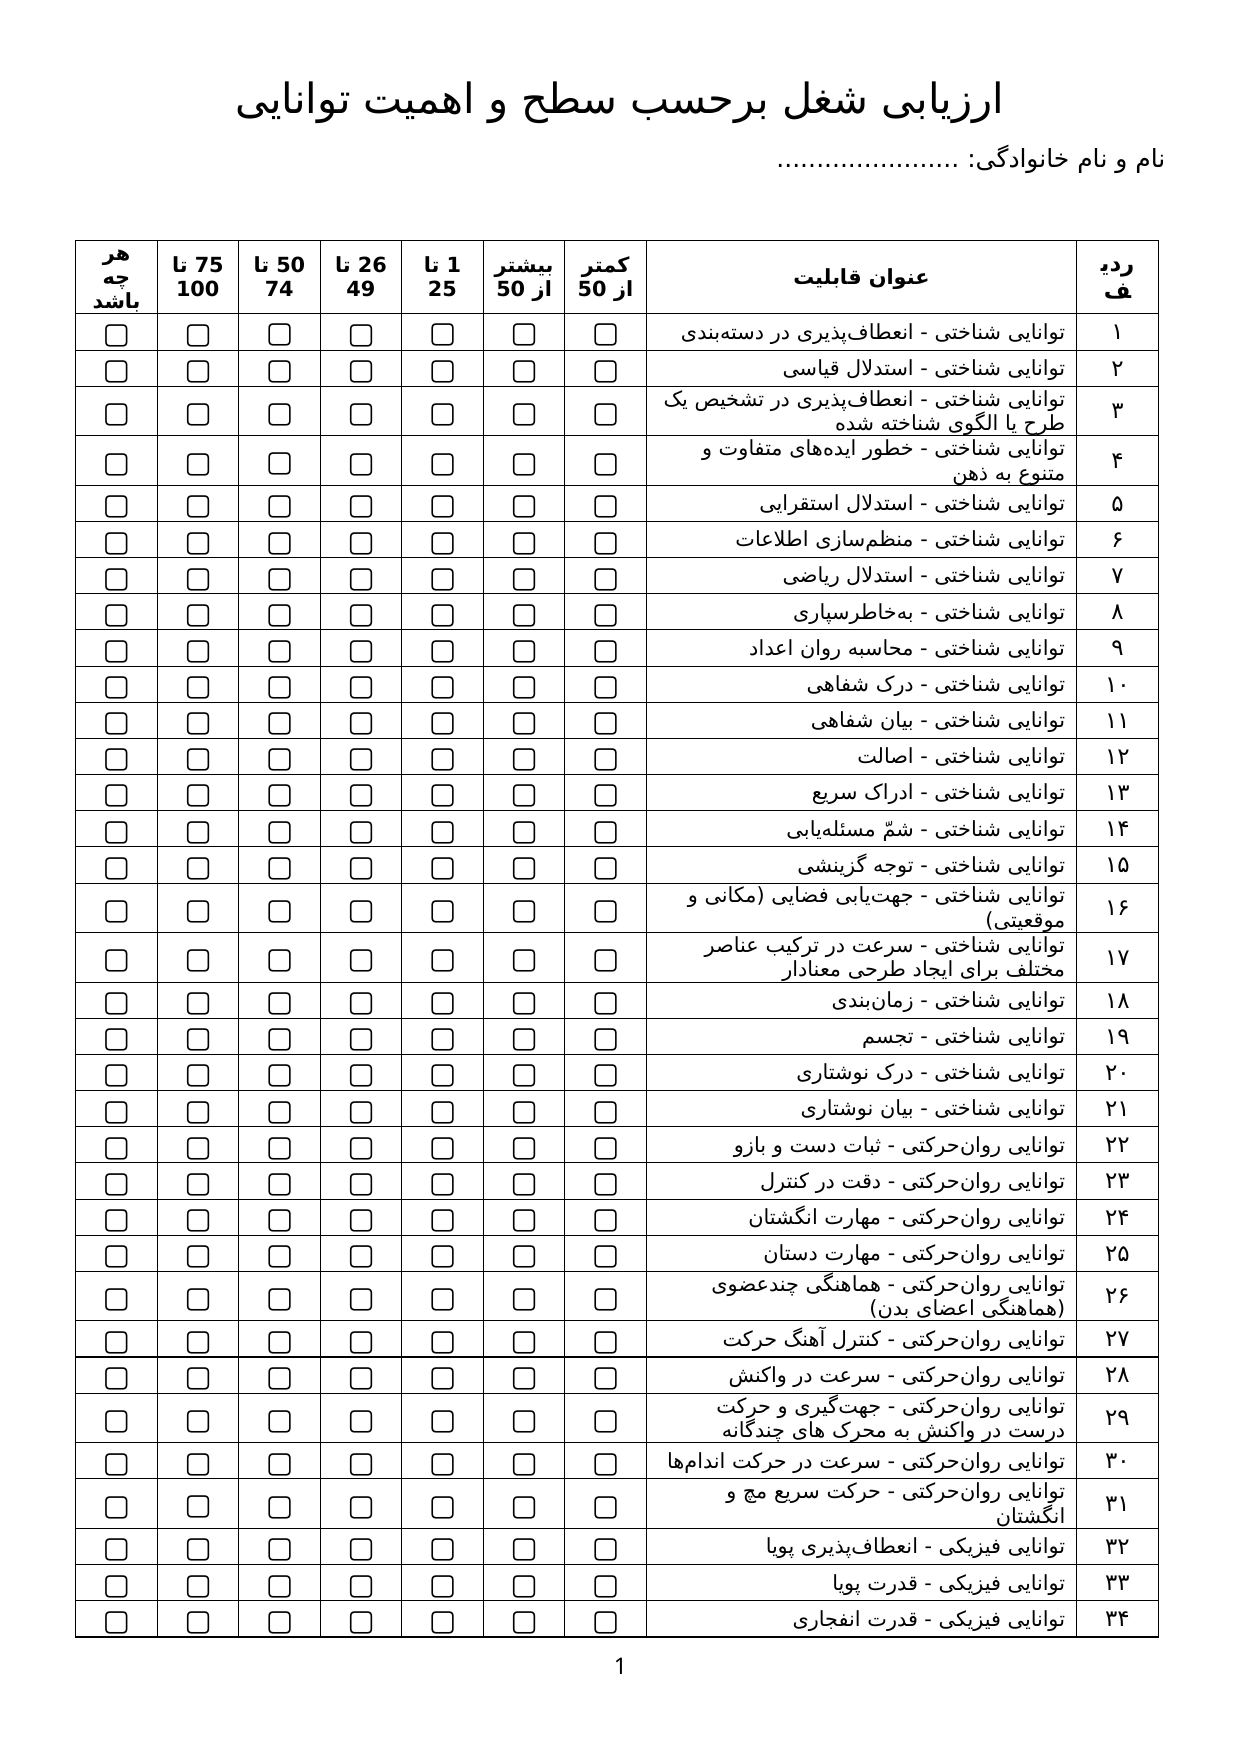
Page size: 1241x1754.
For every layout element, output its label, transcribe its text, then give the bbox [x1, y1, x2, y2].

table_cell [484, 775, 564, 810]
table_cell [76, 558, 157, 593]
table_cell [484, 351, 564, 386]
table_cell [565, 983, 646, 1018]
table_cell [76, 703, 157, 738]
table_cell [239, 436, 320, 485]
table_cell [565, 594, 646, 629]
table_cell [402, 594, 483, 629]
table_cell [321, 558, 401, 593]
table_cell [158, 436, 238, 485]
table_cell [239, 667, 320, 702]
table_cell توانایی شناختی - شمّ مسئله‌یابی [647, 811, 1076, 846]
table_cell [484, 436, 564, 485]
table_cell [76, 884, 157, 932]
table_cell توانایی فیزیکی - قدرت پویا [647, 1565, 1076, 1600]
table_cell [484, 1091, 564, 1126]
table_cell توانایی روان‌حرکتی - مهارت انگشتان [647, 1200, 1076, 1234]
table_cell [76, 1321, 157, 1356]
table_cell ۲۰ [1077, 1055, 1158, 1090]
table_cell توانایی فیزیکی - انعطاف‌پذیری پویا [647, 1529, 1076, 1564]
table_cell [484, 594, 564, 629]
table_cell [565, 1055, 646, 1090]
table_cell [321, 1394, 401, 1442]
table_cell [321, 1163, 401, 1198]
table_cell [158, 1321, 238, 1356]
table_cell [402, 436, 483, 485]
table_cell [76, 1565, 157, 1600]
table_cell ۲۴ [1077, 1200, 1158, 1234]
table_cell [484, 1272, 564, 1320]
table_cell [565, 1601, 646, 1636]
table_cell توانایی روان‌حرکتی - جهت‌گیری و حرکت درست در واکنش به محرک ‌های چندگانه [647, 1394, 1076, 1442]
table_cell [321, 1479, 401, 1528]
table_cell [239, 739, 320, 774]
table_cell ۱۵ [1077, 847, 1158, 882]
table_cell [321, 1272, 401, 1320]
table_cell ۷ [1077, 558, 1158, 593]
table_cell [321, 739, 401, 774]
table_cell [484, 1019, 564, 1054]
table_cell [565, 847, 646, 882]
table_cell [239, 1091, 320, 1126]
table_cell [402, 1479, 483, 1528]
table_cell [239, 558, 320, 593]
table_cell [76, 1200, 157, 1234]
table_cell [484, 1236, 564, 1271]
table_cell [76, 847, 157, 882]
table_cell [321, 703, 401, 738]
table_cell [158, 703, 238, 738]
table_cell [239, 884, 320, 932]
table_cell [321, 1055, 401, 1090]
table_cell [402, 884, 483, 932]
table_cell [239, 1601, 320, 1636]
table_cell ۳۴ [1077, 1601, 1158, 1636]
table_cell [158, 667, 238, 702]
text نام و نام خانوادگی: ....................... [75, 144, 1165, 173]
table_cell [76, 486, 157, 521]
table_cell [158, 1127, 238, 1162]
table_cell [76, 1055, 157, 1090]
table_cell [565, 1127, 646, 1162]
table_cell [402, 1272, 483, 1320]
table_cell [402, 811, 483, 846]
table_cell [484, 739, 564, 774]
table_cell [484, 1565, 564, 1600]
table_cell [402, 522, 483, 557]
table_cell [484, 811, 564, 846]
table_cell [321, 436, 401, 485]
table_cell توانایی شناختی - بیان نوشتاری [647, 1091, 1076, 1126]
table_cell [76, 351, 157, 386]
table_cell ۳۲ [1077, 1529, 1158, 1564]
table_cell [158, 1200, 238, 1234]
table_cell [76, 983, 157, 1018]
table_cell [158, 811, 238, 846]
table_cell [239, 1236, 320, 1271]
table_header 26 تا 49 [321, 241, 401, 313]
table_cell توانایی روان‌حرکتی - کنترل آهنگ حرکت [647, 1321, 1076, 1356]
table_cell [158, 387, 238, 435]
table_cell [321, 884, 401, 932]
table_cell [402, 703, 483, 738]
table_cell [76, 1163, 157, 1198]
table_cell ۳ [1077, 387, 1158, 435]
table_cell توانایی شناختی - بیان شفاهی [647, 703, 1076, 738]
table_cell [76, 436, 157, 485]
table_cell [321, 1601, 401, 1636]
table_cell [239, 1272, 320, 1320]
table_header بيشتر از 50 [484, 241, 564, 313]
table_cell [239, 1443, 320, 1478]
table_cell [565, 1358, 646, 1393]
table_cell توانایی شناختی - سرعت در ترکیب عناصر مختلف برای ایجاد طرحی معنادار [647, 933, 1076, 982]
table_cell [239, 1163, 320, 1198]
table_cell [158, 314, 238, 349]
table_cell ۵ [1077, 486, 1158, 521]
table_cell [402, 1601, 483, 1636]
table_cell [158, 1529, 238, 1564]
table_cell [239, 486, 320, 521]
table_cell [158, 1394, 238, 1442]
table_cell [402, 1394, 483, 1442]
table_cell [76, 594, 157, 629]
table_cell ۱۹ [1077, 1019, 1158, 1054]
table_cell [158, 933, 238, 982]
table_cell توانایی فیزیکی - قدرت انفجاری [647, 1601, 1076, 1636]
table_cell توانایی شناختی - درک نوشتاری [647, 1055, 1076, 1090]
table_cell [484, 884, 564, 932]
table_cell [565, 1236, 646, 1271]
table_header 75 تا 100 [158, 241, 238, 313]
table_cell [565, 884, 646, 932]
table_cell [158, 558, 238, 593]
table_cell [565, 1394, 646, 1442]
table_cell [76, 1601, 157, 1636]
table_cell توانایی شناختی - درک شفاهی [647, 667, 1076, 702]
table_cell [484, 847, 564, 882]
table_cell [321, 1565, 401, 1600]
table_cell ۱۷ [1077, 933, 1158, 982]
table_cell توانایی شناختی - استدلال قیاسی [647, 351, 1076, 386]
table_cell [239, 522, 320, 557]
table_cell [321, 594, 401, 629]
table_cell [402, 387, 483, 435]
table_cell ۳۳ [1077, 1565, 1158, 1600]
table_cell [321, 1200, 401, 1234]
table_cell توانایی روان‌حرکتی - هماهنگی چندعضوی (هماهنگی اعضای بدن) [647, 1272, 1076, 1320]
table_cell ۱ [1077, 314, 1158, 349]
table_cell [402, 667, 483, 702]
table_cell [321, 1443, 401, 1478]
table_cell [565, 739, 646, 774]
table_cell [565, 667, 646, 702]
table_cell ۱۱ [1077, 703, 1158, 738]
table_cell توانایی شناختی - محاسبه روان اعداد [647, 630, 1076, 666]
table_cell توانایی شناختی - ادراک سریع [647, 775, 1076, 810]
table_header هر چه باشد [76, 241, 157, 313]
table_cell [158, 1601, 238, 1636]
table_cell [402, 1529, 483, 1564]
table_cell [321, 811, 401, 846]
table_cell توانایی شناختی - انعطاف‌پذیری در دسته‌بندی [647, 314, 1076, 349]
table_cell [76, 522, 157, 557]
table_cell توانایی شناختی - تجسم [647, 1019, 1076, 1054]
table_cell [565, 1272, 646, 1320]
table_cell [402, 1019, 483, 1054]
table_cell [76, 630, 157, 666]
table_cell [565, 314, 646, 349]
table_cell [402, 1236, 483, 1271]
table_cell [402, 1321, 483, 1356]
table_cell [484, 1358, 564, 1393]
table_cell [484, 486, 564, 521]
table_cell [484, 1055, 564, 1090]
table_cell [321, 486, 401, 521]
table_cell [565, 486, 646, 521]
table_cell [484, 1601, 564, 1636]
table_cell [76, 387, 157, 435]
table_cell [239, 811, 320, 846]
table_cell [76, 933, 157, 982]
table_cell [321, 1091, 401, 1126]
table_cell [402, 1358, 483, 1393]
table_cell [321, 1529, 401, 1564]
table_cell [239, 1529, 320, 1564]
table_cell [565, 522, 646, 557]
table_cell [321, 847, 401, 882]
table_cell [484, 1200, 564, 1234]
table_cell [484, 1394, 564, 1442]
table_cell [239, 594, 320, 629]
table_cell [321, 1321, 401, 1356]
table_cell توانایی شناختی - منظم‌سازی اطلاعات [647, 522, 1076, 557]
table_cell [76, 667, 157, 702]
table_cell [239, 1565, 320, 1600]
table_cell [565, 1019, 646, 1054]
table_cell [76, 1091, 157, 1126]
table_cell ۱۲ [1077, 739, 1158, 774]
table_cell ۹ [1077, 630, 1158, 666]
table_cell ۲۷ [1077, 1321, 1158, 1356]
table_cell [484, 983, 564, 1018]
table_cell [565, 811, 646, 846]
table_cell [239, 1200, 320, 1234]
table_cell [565, 1091, 646, 1126]
table_cell [321, 933, 401, 982]
table_cell توانایی روان‌حرکتی - دقت در کنترل [647, 1163, 1076, 1198]
table_cell ۱۳ [1077, 775, 1158, 810]
table_cell [158, 1358, 238, 1393]
table_cell [239, 387, 320, 435]
table_cell [565, 1565, 646, 1600]
table_cell [402, 1127, 483, 1162]
table_cell [484, 1443, 564, 1478]
table_cell [402, 1200, 483, 1234]
table_cell [158, 351, 238, 386]
table_cell توانایی شناختی - توجه گزینشی [647, 847, 1076, 882]
table_cell [402, 739, 483, 774]
table_header 50 تا 74 [239, 241, 320, 313]
table_cell [158, 630, 238, 666]
table_cell [321, 522, 401, 557]
table_header عنوان قابلیت [647, 241, 1076, 313]
table_cell ۲۹ [1077, 1394, 1158, 1442]
table_cell [565, 933, 646, 982]
table_cell [321, 775, 401, 810]
table_cell [565, 1163, 646, 1198]
table_cell توانایی شناختی - خطور ایده‌های متفاوت و متنوع به ذهن [647, 436, 1076, 485]
table_cell [158, 1091, 238, 1126]
table_cell [565, 387, 646, 435]
table_cell [158, 884, 238, 932]
table_cell [158, 486, 238, 521]
table_cell [158, 847, 238, 882]
table_header ردیف [1077, 241, 1158, 313]
table_cell [565, 558, 646, 593]
table_cell توانایی شناختی - استدلال استقرایی [647, 486, 1076, 521]
table_cell ۴ [1077, 436, 1158, 485]
table_cell [402, 847, 483, 882]
table_cell ۱۶ [1077, 884, 1158, 932]
table_cell [565, 1200, 646, 1234]
table_cell توانایی روان‌حرکتی - سرعت در حرکت اندام‌ها [647, 1443, 1076, 1478]
table_cell [239, 630, 320, 666]
table_cell [76, 1127, 157, 1162]
table_cell ۲۶ [1077, 1272, 1158, 1320]
table_header كمتر از 50 [565, 241, 646, 313]
table_cell [76, 314, 157, 349]
table_cell [484, 1529, 564, 1564]
table_cell [239, 1479, 320, 1528]
table_cell [565, 630, 646, 666]
table_cell [321, 1236, 401, 1271]
table_cell [158, 983, 238, 1018]
table_cell توانایی شناختی - زمان‌بندی [647, 983, 1076, 1018]
table_cell [565, 775, 646, 810]
table_cell [484, 630, 564, 666]
table_cell [239, 351, 320, 386]
table_cell [321, 1358, 401, 1393]
table_cell [402, 1091, 483, 1126]
table_cell توانایی شناختی - جهت‌یابی فضایی (مکانی و موقعیتی) [647, 884, 1076, 932]
table_cell [239, 1394, 320, 1442]
table_cell توانایی روان‌حرکتی - حرکت سریع مچ و انگشتان [647, 1479, 1076, 1528]
table_cell ۲ [1077, 351, 1158, 386]
table_cell [158, 1479, 238, 1528]
table_cell [402, 1163, 483, 1198]
table_cell توانایی شناختی - به‌خاطرسپاری [647, 594, 1076, 629]
table_cell [321, 387, 401, 435]
table_cell [158, 1055, 238, 1090]
table_cell [484, 1479, 564, 1528]
table_cell [239, 983, 320, 1018]
table_cell [565, 1529, 646, 1564]
table_cell [158, 1565, 238, 1600]
table_cell [239, 847, 320, 882]
text ارزیابی شغل برحسب سطح و اهمیت توانایی [75, 75, 1165, 123]
table_cell ۲۳ [1077, 1163, 1158, 1198]
table_cell ۱۰ [1077, 667, 1158, 702]
table_cell [321, 351, 401, 386]
table_cell [321, 630, 401, 666]
table_cell [565, 1443, 646, 1478]
table_cell [158, 1236, 238, 1271]
table_cell ۲۵ [1077, 1236, 1158, 1271]
table_cell [239, 775, 320, 810]
table_cell ۱۸ [1077, 983, 1158, 1018]
table_cell [565, 1479, 646, 1528]
table_cell [484, 1127, 564, 1162]
table_cell [239, 1127, 320, 1162]
table_cell [76, 1358, 157, 1393]
table_cell [484, 387, 564, 435]
table_cell [239, 703, 320, 738]
table_cell [76, 775, 157, 810]
table_cell [158, 1272, 238, 1320]
table_cell [158, 775, 238, 810]
table_cell [402, 983, 483, 1018]
table_cell توانایی شناختی - انعطاف‌پذیری در تشخیص یک طرح یا الگوی شناخته شده [647, 387, 1076, 435]
table_cell توانایی روان‌حرکتی - سرعت در واکنش [647, 1358, 1076, 1393]
table_cell [239, 1358, 320, 1393]
table_cell ۶ [1077, 522, 1158, 557]
table_cell [402, 314, 483, 349]
table_cell [76, 1019, 157, 1054]
table_cell [484, 703, 564, 738]
table_cell [76, 1479, 157, 1528]
table_cell [158, 594, 238, 629]
table_cell [321, 314, 401, 349]
table_cell ۲۸ [1077, 1358, 1158, 1393]
table_cell [402, 630, 483, 666]
table_header 1 تا 25 [402, 241, 483, 313]
table_cell [321, 1127, 401, 1162]
table_cell [321, 983, 401, 1018]
table_cell [321, 667, 401, 702]
table_cell [76, 1443, 157, 1478]
table_cell [76, 1236, 157, 1271]
table_cell [484, 1163, 564, 1198]
table_cell توانایی روان‌حرکتی - مهارت دستان [647, 1236, 1076, 1271]
table_cell [158, 1019, 238, 1054]
table_cell [158, 522, 238, 557]
table_cell [402, 486, 483, 521]
table_cell [76, 1394, 157, 1442]
table_cell [158, 739, 238, 774]
table_cell ۲۲ [1077, 1127, 1158, 1162]
table_cell توانایی شناختی - اصالت [647, 739, 1076, 774]
table_cell [565, 703, 646, 738]
table_cell [402, 351, 483, 386]
table_cell [239, 1055, 320, 1090]
table_cell ۲۱ [1077, 1091, 1158, 1126]
table_cell [484, 522, 564, 557]
table_cell [239, 1321, 320, 1356]
table_cell ۸ [1077, 594, 1158, 629]
table_cell [76, 1272, 157, 1320]
table_cell [484, 933, 564, 982]
table_cell [484, 558, 564, 593]
table_cell [565, 436, 646, 485]
table_cell ۳۱ [1077, 1479, 1158, 1528]
table_cell [402, 933, 483, 982]
table_cell [565, 1321, 646, 1356]
table_cell ۱۴ [1077, 811, 1158, 846]
table_cell [484, 314, 564, 349]
table_cell [484, 667, 564, 702]
table_cell توانایی شناختی - استدلال ریاضی [647, 558, 1076, 593]
table_cell [402, 1443, 483, 1478]
table_cell [239, 933, 320, 982]
table_cell [239, 314, 320, 349]
table_cell [402, 1055, 483, 1090]
table_cell [484, 1321, 564, 1356]
table_cell [239, 1019, 320, 1054]
table_cell [76, 1529, 157, 1564]
table_cell [76, 811, 157, 846]
table_cell [402, 1565, 483, 1600]
table_cell توانایی روان‌حرکتی - ثبات دست و بازو [647, 1127, 1076, 1162]
table_cell [565, 351, 646, 386]
table_cell [158, 1163, 238, 1198]
table_cell [402, 775, 483, 810]
table_cell [76, 739, 157, 774]
table_cell [158, 1443, 238, 1478]
table_cell [321, 1019, 401, 1054]
table_cell ۳۰ [1077, 1443, 1158, 1478]
table_cell [402, 558, 483, 593]
